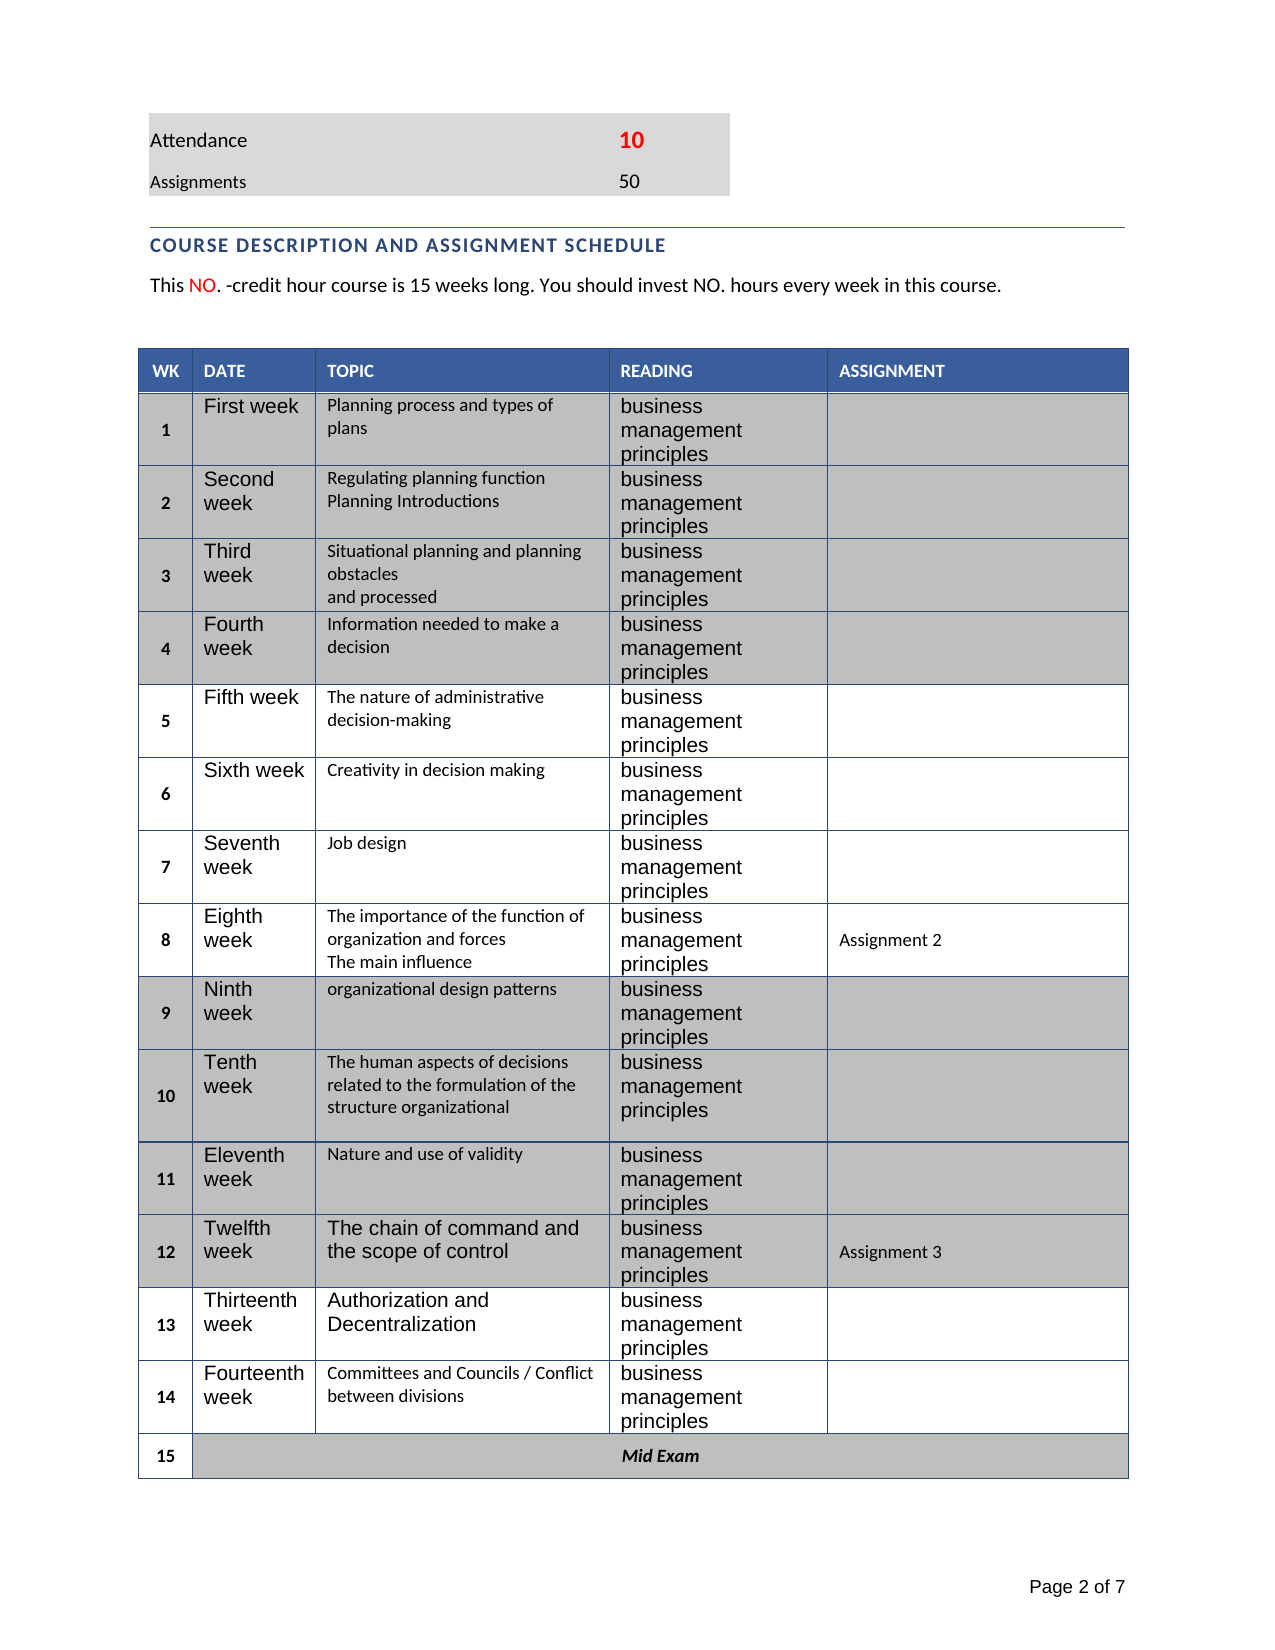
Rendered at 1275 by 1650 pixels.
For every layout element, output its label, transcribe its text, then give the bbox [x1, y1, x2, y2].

table_cell Assignment 2 [828, 904, 1128, 976]
table_cell Creativity in decision making [316, 758, 609, 830]
table_header WK [139, 349, 192, 392]
table_cell 12 [139, 1215, 192, 1287]
table_cell Third week [193, 539, 315, 611]
table_cell business management principles [610, 904, 827, 976]
table_cell Nature and use of validity [316, 1143, 609, 1214]
table_cell 14 [139, 1361, 192, 1433]
table_cell Regulating planning function Planning Introductions [316, 466, 609, 538]
table_cell Committees and Councils / Conflict between divisions [316, 1361, 609, 1433]
table_cell business management principles [610, 831, 827, 903]
table_cell business management principles [610, 1143, 827, 1214]
table_cell business management principles [610, 612, 827, 684]
table_cell Information needed to make a decision [316, 612, 609, 684]
table_cell [828, 977, 1128, 1049]
table_cell business management principles [610, 1288, 827, 1360]
table_cell business management principles [610, 394, 827, 465]
table_cell business management principles [610, 685, 827, 757]
table_cell business management principles [610, 977, 827, 1049]
table_cell [828, 466, 1128, 538]
table_cell The importance of the function of organization and forces The main influence [316, 904, 609, 976]
table_cell Eleventh week [193, 1143, 315, 1214]
table_cell 1 [139, 394, 192, 465]
table_cell Eighth week [193, 904, 315, 976]
table_cell Fourteenth week [193, 1361, 315, 1433]
table_cell [828, 685, 1128, 757]
table_cell business management principles [610, 758, 827, 830]
table_cell Second week [193, 466, 315, 538]
table_cell 7 [139, 831, 192, 903]
table_cell 10 [617, 113, 730, 157]
table_cell Tenth week [193, 1050, 315, 1141]
table_header READING [610, 349, 827, 392]
table_cell 9 [139, 977, 192, 1049]
table_cell Seventh week [193, 831, 315, 903]
table_cell The chain of command and the scope of control [316, 1215, 609, 1287]
table_cell Assignment 3 [828, 1215, 1128, 1287]
table_cell [828, 1143, 1128, 1214]
table_header ASSIGNMENT [828, 349, 1128, 392]
table_cell 8 [139, 904, 192, 976]
table_cell The human aspects of decisions related to the formulation of the structure organizational [316, 1050, 609, 1141]
table_cell Mid Exam [193, 1434, 1128, 1478]
table_cell Authorization and Decentralization [316, 1288, 609, 1360]
table_cell [828, 1361, 1128, 1433]
table_cell [828, 831, 1128, 903]
table_cell Job design [316, 831, 609, 903]
table_cell 2 [139, 466, 192, 538]
table_cell [828, 758, 1128, 830]
table_cell Planning process and types of plans [316, 394, 609, 465]
table_header TOPIC [316, 349, 609, 392]
table_cell 15 [139, 1434, 192, 1478]
table_cell Attendance [149, 113, 617, 157]
table_cell business management principles [610, 539, 827, 611]
table_cell 10 [139, 1050, 192, 1141]
table_cell [828, 1288, 1128, 1360]
table_cell business management principles [610, 1215, 827, 1287]
table_cell business management principles [610, 1050, 827, 1141]
table_cell Sixth week [193, 758, 315, 830]
table_cell [828, 394, 1128, 465]
table_cell organizational design patterns [316, 977, 609, 1049]
table_cell [828, 1050, 1128, 1141]
table_cell [828, 612, 1128, 684]
table_cell 5 [139, 685, 192, 757]
table_cell 3 [139, 539, 192, 611]
table_cell The nature of administrative decision-making [316, 685, 609, 757]
table_cell Situational planning and planning obstacles and processed [316, 539, 609, 611]
table_cell business management principles [610, 466, 827, 538]
table_cell 4 [139, 612, 192, 684]
table_cell 6 [139, 758, 192, 830]
table_cell 50 [617, 157, 730, 196]
table_cell Thirteenth week [193, 1288, 315, 1360]
table_cell [828, 539, 1128, 611]
text This NO. -credit hour course is 15 weeks long. You should invest NO. hours every week in this course. [150, 272, 1125, 297]
table_cell First week [193, 394, 315, 465]
table_cell business management principles [610, 1361, 827, 1433]
table_cell Ninth week [193, 977, 315, 1049]
table_cell Fifth week [193, 685, 315, 757]
table_cell Assignments [149, 157, 617, 196]
table_cell 11 [139, 1143, 192, 1214]
table_header DATE [193, 349, 315, 392]
subtitle COURSE DESCRIPTION AND ASSIGNMENT SCHEDULE [150, 228, 1125, 258]
table_cell 13 [139, 1288, 192, 1360]
table_cell Twelfth week [193, 1215, 315, 1287]
table_cell Fourth week [193, 612, 315, 684]
